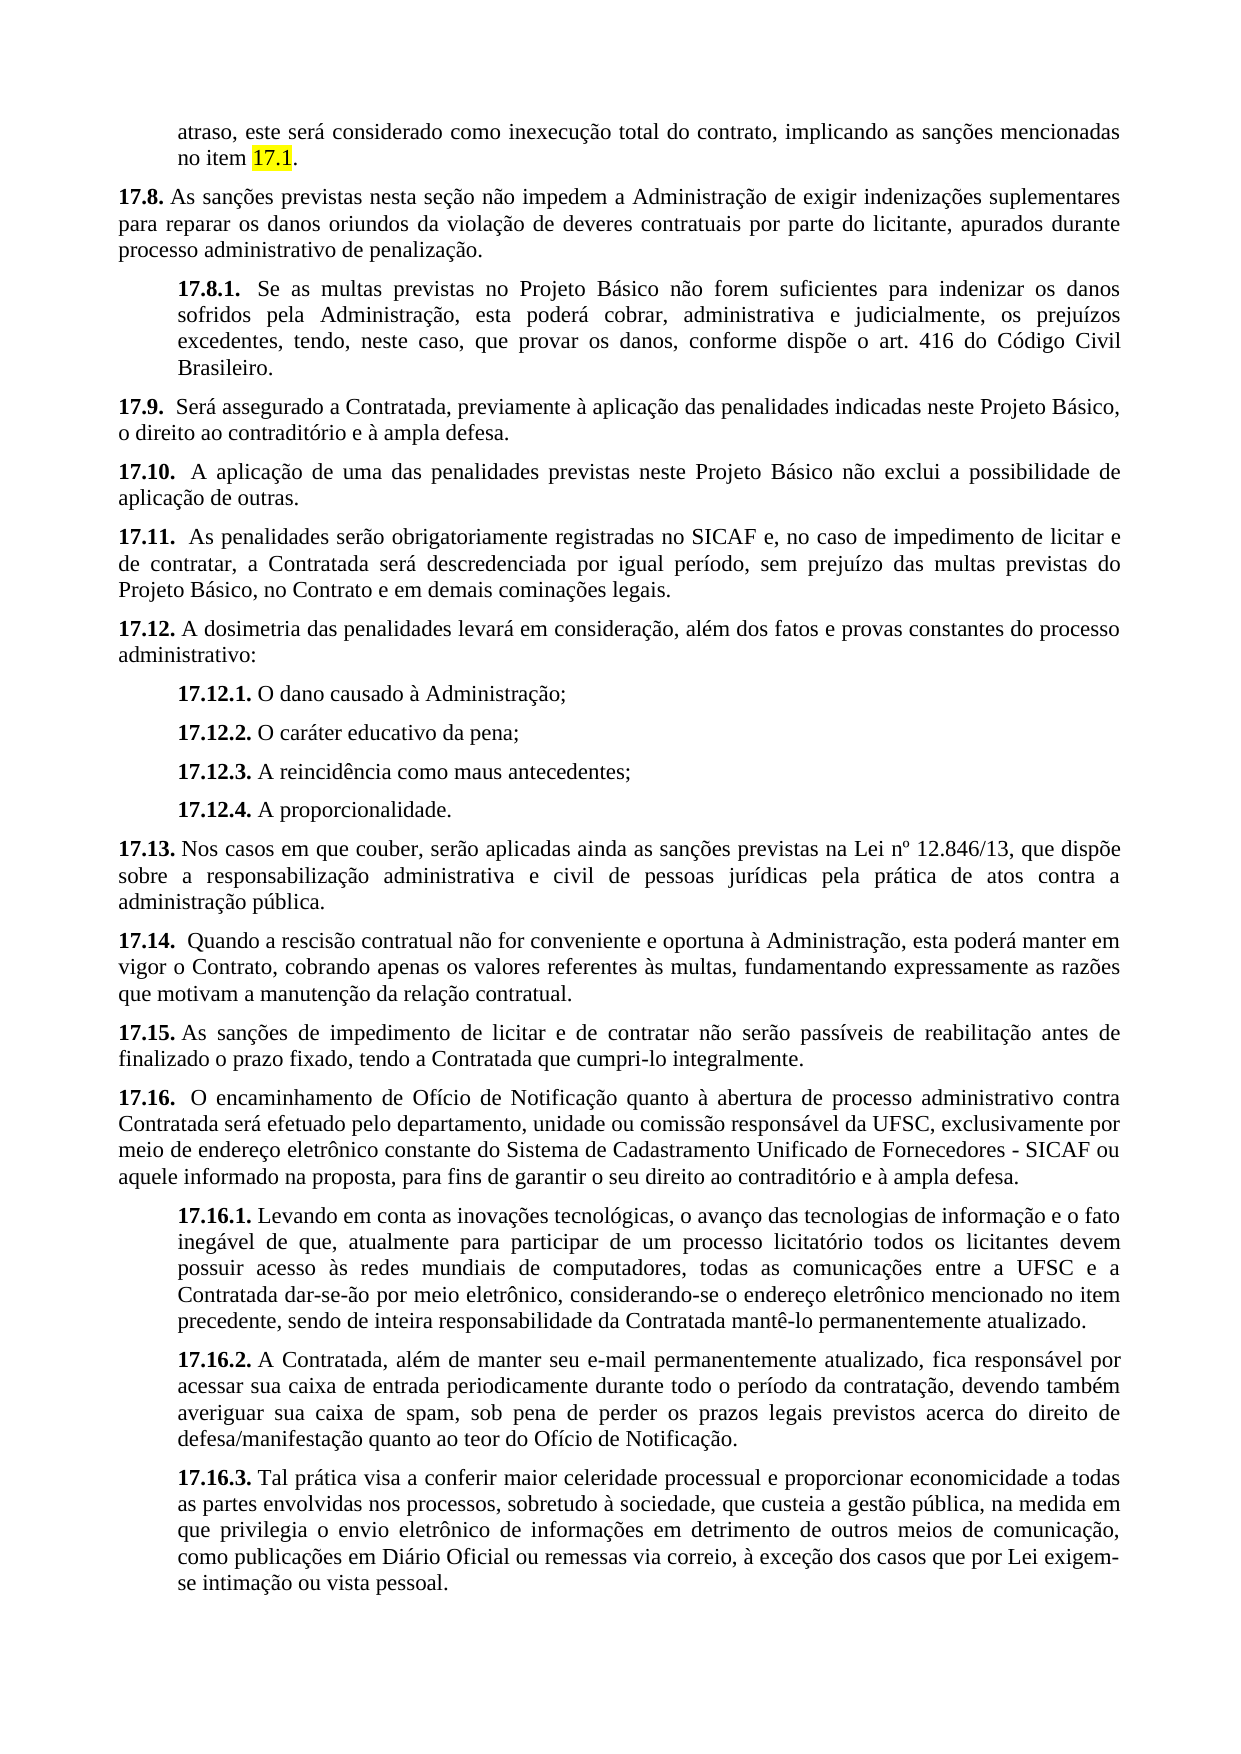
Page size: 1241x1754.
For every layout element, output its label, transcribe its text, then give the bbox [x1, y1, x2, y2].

list O caráter educativo da pena; [177, 719, 1122, 745]
list Tal prática visa a conferir maior celeridade processual e proporcionar economicidade a todas as partes envolvidas nos processos, sobretudo à sociedade, que custeia a gestão pública, na medida em que privilegia o envio eletrônico de informações em detrimento de outros meios de comunicação, como publicações em Diário Oficial ou remessas via correio, à exceção dos casos que por Lei exigem-se intimação ou vista pessoal. [177, 1464, 1122, 1596]
list Será assegurado a Contratada, previamente à aplicação das penalidades indicadas neste Projeto Básico, o direito ao contraditório e à ampla defesa. [118, 393, 1122, 446]
list A Contratada, além de manter seu e-mail permanentemente atualizado, fica responsável por acessar sua caixa de entrada periodicamente durante todo o período da contratação, devendo também averiguar sua caixa de spam, sob pena de perder os prazos legais previstos acerca do direito de defesa/manifestação quanto ao teor do Ofício de Notificação. [177, 1346, 1122, 1451]
list As sanções de impedimento de licitar e de contratar não serão passíveis de reabilitação antes de finalizado o prazo fixado, tendo a Contratada que cumpri-lo integralmente. [118, 1018, 1122, 1071]
list Nos casos em que couber, serão aplicadas ainda as sanções previstas na Lei nº 12.846/13, que dispõe sobre a responsabilização administrativa e civil de pessoas jurídicas pela prática de atos contra a administração pública. [118, 835, 1122, 914]
list O dano causado à Administração; [177, 680, 1122, 706]
list O encaminhamento de Ofício de Notificação quanto à abertura de processo administrativo contra Contratada será efetuado pelo departamento, unidade ou comissão responsável da UFSC, exclusivamente por meio de endereço eletrônico constante do Sistema de Cadastramento Unificado de Fornecedores - SICAF ou aquele informado na proposta, para fins de garantir o seu direito ao contraditório e à ampla defesa. [118, 1084, 1122, 1189]
list As sanções previstas nesta seção não impedem a Administração de exigir indenizações suplementares para reparar os danos oriundos da violação de deveres contratuais por parte do licitante, apurados durante processo administrativo de penalização. [118, 183, 1122, 262]
list Quando a rescisão contratual não for conveniente e oportuna à Administração, esta poderá manter em vigor o Contrato, cobrando apenas os valores referentes às multas, fundamentando expressamente as razões que motivam a manutenção da relação contratual. [118, 927, 1122, 1006]
list Se as multas previstas no Projeto Básico não forem suficientes para indenizar os danos sofridos pela Administração, esta poderá cobrar, administrativa e judicialmente, os prejuízos excedentes, tendo, neste caso, que provar os danos, conforme dispõe o art. 416 do Código Civil Brasileiro. [177, 275, 1122, 380]
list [177, 118, 1122, 171]
list A aplicação de uma das penalidades previstas neste Projeto Básico não exclui a possibilidade de aplicação de outras. [118, 458, 1122, 511]
list A reincidência como maus antecedentes; [177, 758, 1122, 784]
list Levando em conta as inovações tecnológicas, o avanço das tecnologias de informação e o fato inegável de que, atualmente para participar de um processo licitatório todos os licitantes devem possuir acesso às redes mundiais de computadores, todas as comunicações entre a UFSC e a Contratada dar-se-ão por meio eletrônico, considerando-se o endereço eletrônico mencionado no item precedente, sendo de inteira responsabilidade da Contratada mantê-lo permanentemente atualizado. [177, 1202, 1122, 1333]
list A proporcionalidade. [177, 797, 1122, 823]
list As penalidades serão obrigatoriamente registradas no SICAF e, no caso de impedimento de licitar e de contratar, a Contratada será descredenciada por igual período, sem prejuízo das multas previstas do Projeto Básico, no Contrato e em demais cominações legais. [118, 523, 1122, 602]
list A dosimetria das penalidades levará em consideração, além dos fatos e provas constantes do processo administrativo: [118, 615, 1122, 667]
